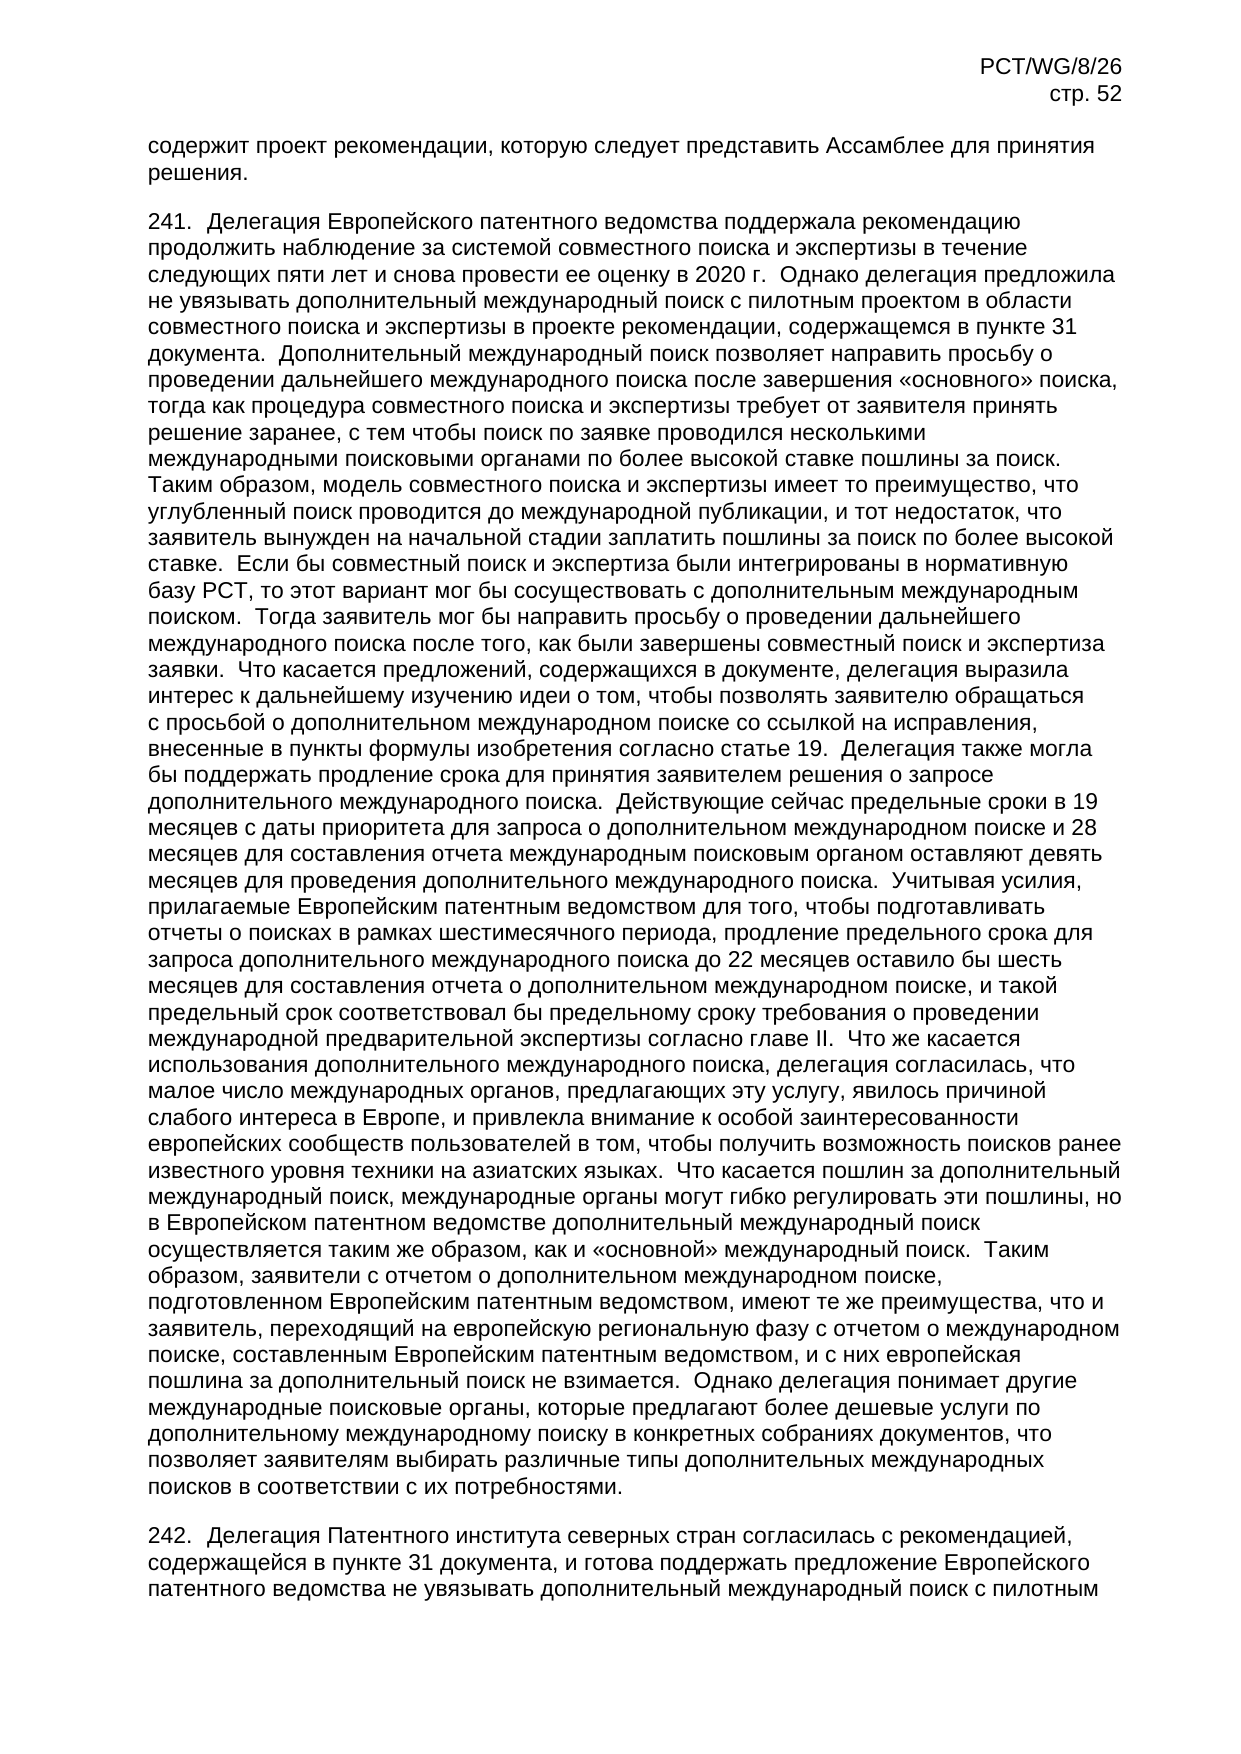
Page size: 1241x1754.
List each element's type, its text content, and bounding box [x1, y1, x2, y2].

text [148, 1522, 1122, 1601]
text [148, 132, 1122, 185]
text Делегация Европейского патентного ведомства поддержала рекомендацию продолжить наблюдение за системой совместного поиска и экспертизы в течение следующих пяти лет и снова провести ее оценку в 2020 г. Однако делегация предложила не увязывать дополнительный международный поиск с пилотным проектом в области совместного поиска и экспертизы в проекте рекомендации, содержащемся в пункте 31 документа. Дополнительный международный поиск позволяет направить просьбу о проведении дальнейшего международного поиска после завершения «основного» поиска, тогда как процедура совместного поиска и экспертизы требует от заявителя принять решение заранее, с тем чтобы поиск по заявке проводился несколькими международными поисковыми органами по более высокой ставке пошлины за поиск. Таким образом, модель совместного поиска и экспертизы имеет то преимущество, что углубленный поиск проводится до международной публикации, и тот недостаток, что заявитель вынужден на начальной стадии заплатить пошлины за поиск по более высокой ставке. Если бы совместный поиск и экспертиза были интегрированы в нормативную базу PCT, то этот вариант мог бы сосуществовать с дополнительным международным поиском. Тогда заявитель мог бы направить просьбу о проведении дальнейшего международного поиска после того, как были завершены совместный поиск и экспертиза заявки. Что касается предложений, содержащихся в документе, делегация выразила интерес к дальнейшему изучению идеи о том, чтобы позволять заявителю обращаться с просьбой о дополнительном международном поиске со ссылкой на исправления, внесенные в пункты формулы изобретения согласно статье 19. Делегация также могла бы поддержать продление срока для принятия заявителем решения о запросе дополнительного международного поиска. Действующие сейчас предельные сроки в 19 месяцев с даты приоритета для запроса о дополнительном международном поиске и 28 месяцев для составления отчета международным поисковым органом оставляют девять месяцев для проведения дополнительного международного поиска. Учитывая усилия, прилагаемые Европейским патентным ведомством для того, чтобы подготавливать отчеты о поисках в рамках шестимесячного периода, продление предельного срока для запроса дополнительного международного поиска до 22 месяцев оставило бы шесть месяцев для составления отчета о дополнительном международном поиске, и такой предельный срок соответствовал бы предельному сроку требования о проведении международной предварительной экспертизы согласно главе II. Что же касается использования дополнительного международного поиска, делегация согласилась, что малое число международных органов, предлагающих эту услугу, явилось причиной слабого интереса в Европе, и привлекла внимание к особой заинтересованности европейских сообществ пользователей в том, чтобы получить возможность поисков ранее известного уровня техники на азиатских языках. Что касается пошлин за дополнительный международный поиск, международные органы могут гибко регулировать эти пошлины, но в Европейском патентном ведомстве дополнительный международный поиск осуществляется таким же образом, как и «основной» международный поиск. Таким образом, заявители с отчетом о дополнительном международном поиске, подготовленном Европейским патентным ведомством, имеют те же преимущества, что и заявитель, переходящий на европейскую региональную фазу с отчетом о международном поиске, составленным Европейским патентным ведомством, и с них европейская пошлина за дополнительный поиск не взимается. Однако делегация понимает другие международные поисковые органы, которые предлагают более дешевые услуги по дополнительному международному поиску в конкретных собраниях документов, что позволяет заявителям выбирать различные типы дополнительных международных поисков в соответствии с их потребностями. [148, 208, 1122, 1499]
